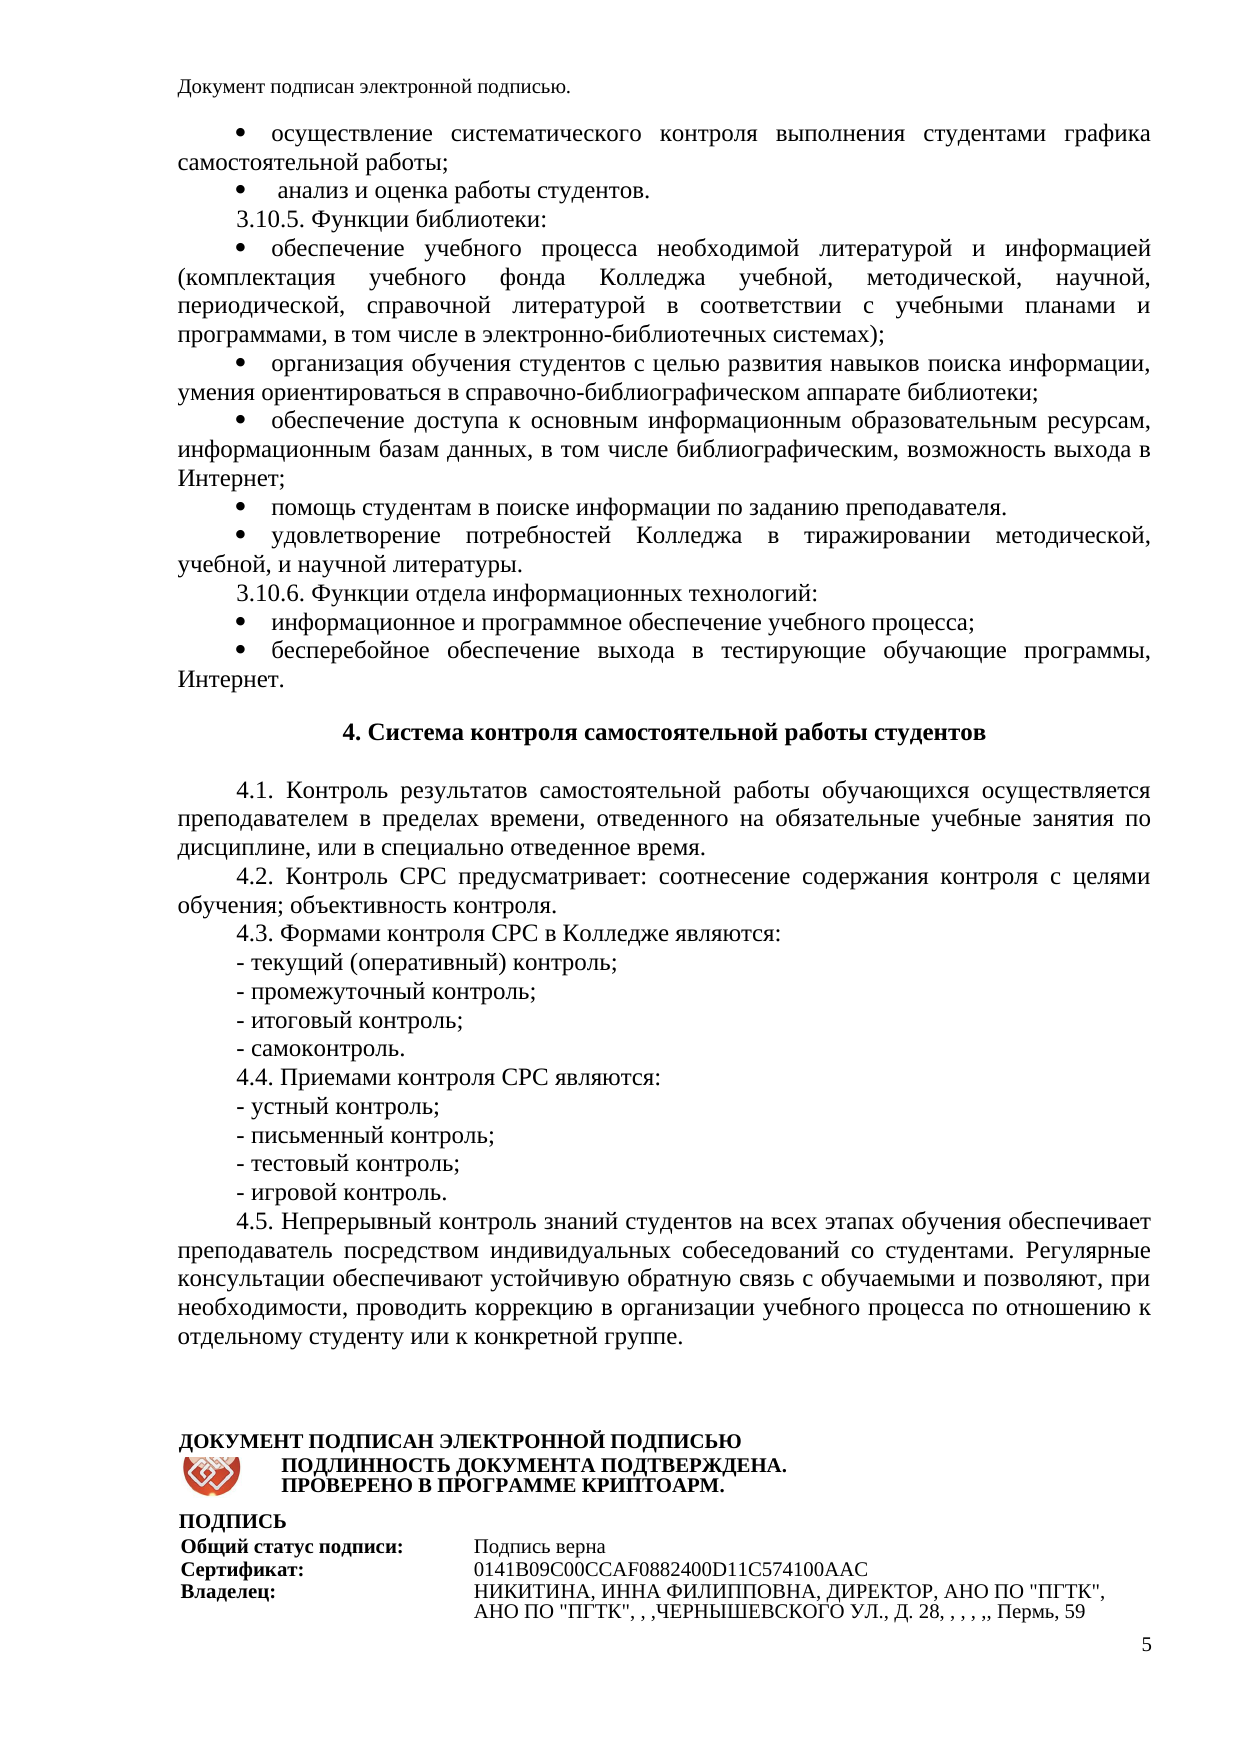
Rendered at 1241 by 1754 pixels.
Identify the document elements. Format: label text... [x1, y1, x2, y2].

list помощь студентам в поиске информации по заданию преподавателя. [177, 492, 1152, 521]
text - промежуточный контроль; [177, 976, 1152, 1005]
text 4.5. Непрерывный контроль знаний студентов на всех этапах обучения обеспечивает преподаватель посредством индивидуальных собеседований со студентами. Регулярные консультации обеспечивают устойчивую обратную связь с обучаемыми и позволяют, при необходимости, проводить коррекцию в организации учебного процесса по отношению к отдельному студенту или к конкретной группе. [177, 1206, 1152, 1350]
list осуществление систематического контроля выполнения студентами графика самостоятельной работы; [177, 118, 1152, 176]
text 4.2. Контроль СРС предусматривает: соотнесение содержания контроля с целями обучения; объективность контроля. [177, 861, 1152, 918]
table_header ДОКУМЕНТ ПОДПИСАН ЭЛЕКТРОННОЙ ПОДПИСЬЮ [177, 1431, 1152, 1454]
list организация обучения студентов с целью развития навыков поиска информации, умения ориентироваться в справочно-библиографическом аппарате библиотеки; [177, 348, 1152, 406]
text - устный контроль; [177, 1091, 1152, 1120]
list обеспечение доступа к основным информационным образовательным ресурсам, информационным базам данных, в том числе библиографическим, возможность выхода в Интернет; [177, 406, 1152, 492]
text - игровой контроль. [177, 1177, 1152, 1206]
text - текущий (оперативный) контроль; [177, 947, 1152, 976]
text - итоговый контроль; [177, 1005, 1152, 1033]
list обеспечение учебного процесса необходимой литературой и информацией (комплектация учебного фонда Колледжа учебной, методической, научной, периодической, справочной литературой в соответствии с учебными планами и программами, в том числе в электронно-библиотечных системах); [177, 233, 1152, 348]
list анализ и оценка работы студентов. [177, 176, 1152, 204]
picture [180, 1457, 243, 1499]
text 4.1. Контроль результатов самостоятельной работы обучающихся осуществляется преподавателем в пределах времени, отведенного на обязательные учебные занятия по дисциплине, или в специально отведенное время. [177, 775, 1152, 861]
text 3.10.5. Функции библиотеки: [177, 204, 1152, 233]
text - тестовый контроль; [177, 1148, 1152, 1177]
list удовлетворение потребностей Колледжа в тиражировании методической, учебной, и научной литературы. [177, 521, 1152, 578]
text 3.10.6. Функции отдела информационных технологий: [177, 578, 1152, 607]
table_cell [177, 1454, 1152, 1512]
text - самоконтроль. [177, 1033, 1152, 1062]
list информационное и программное обеспечение учебного процесса; [177, 607, 1152, 636]
table_cell [177, 1535, 1152, 1626]
text 4.3. Формами контроля СРС в Колледже являются: [177, 918, 1152, 947]
text - письменный контроль; [177, 1120, 1152, 1148]
text 4. Система контроля самостоятельной работы студентов [177, 717, 1152, 746]
text 4.4. Приемами контроля СРС являются: [177, 1062, 1152, 1091]
list бесперебойное обеспечение выхода в тестирующие обучающие программы, Интернет. [177, 636, 1152, 693]
table_cell ПОДПИСЬ [177, 1512, 1152, 1534]
